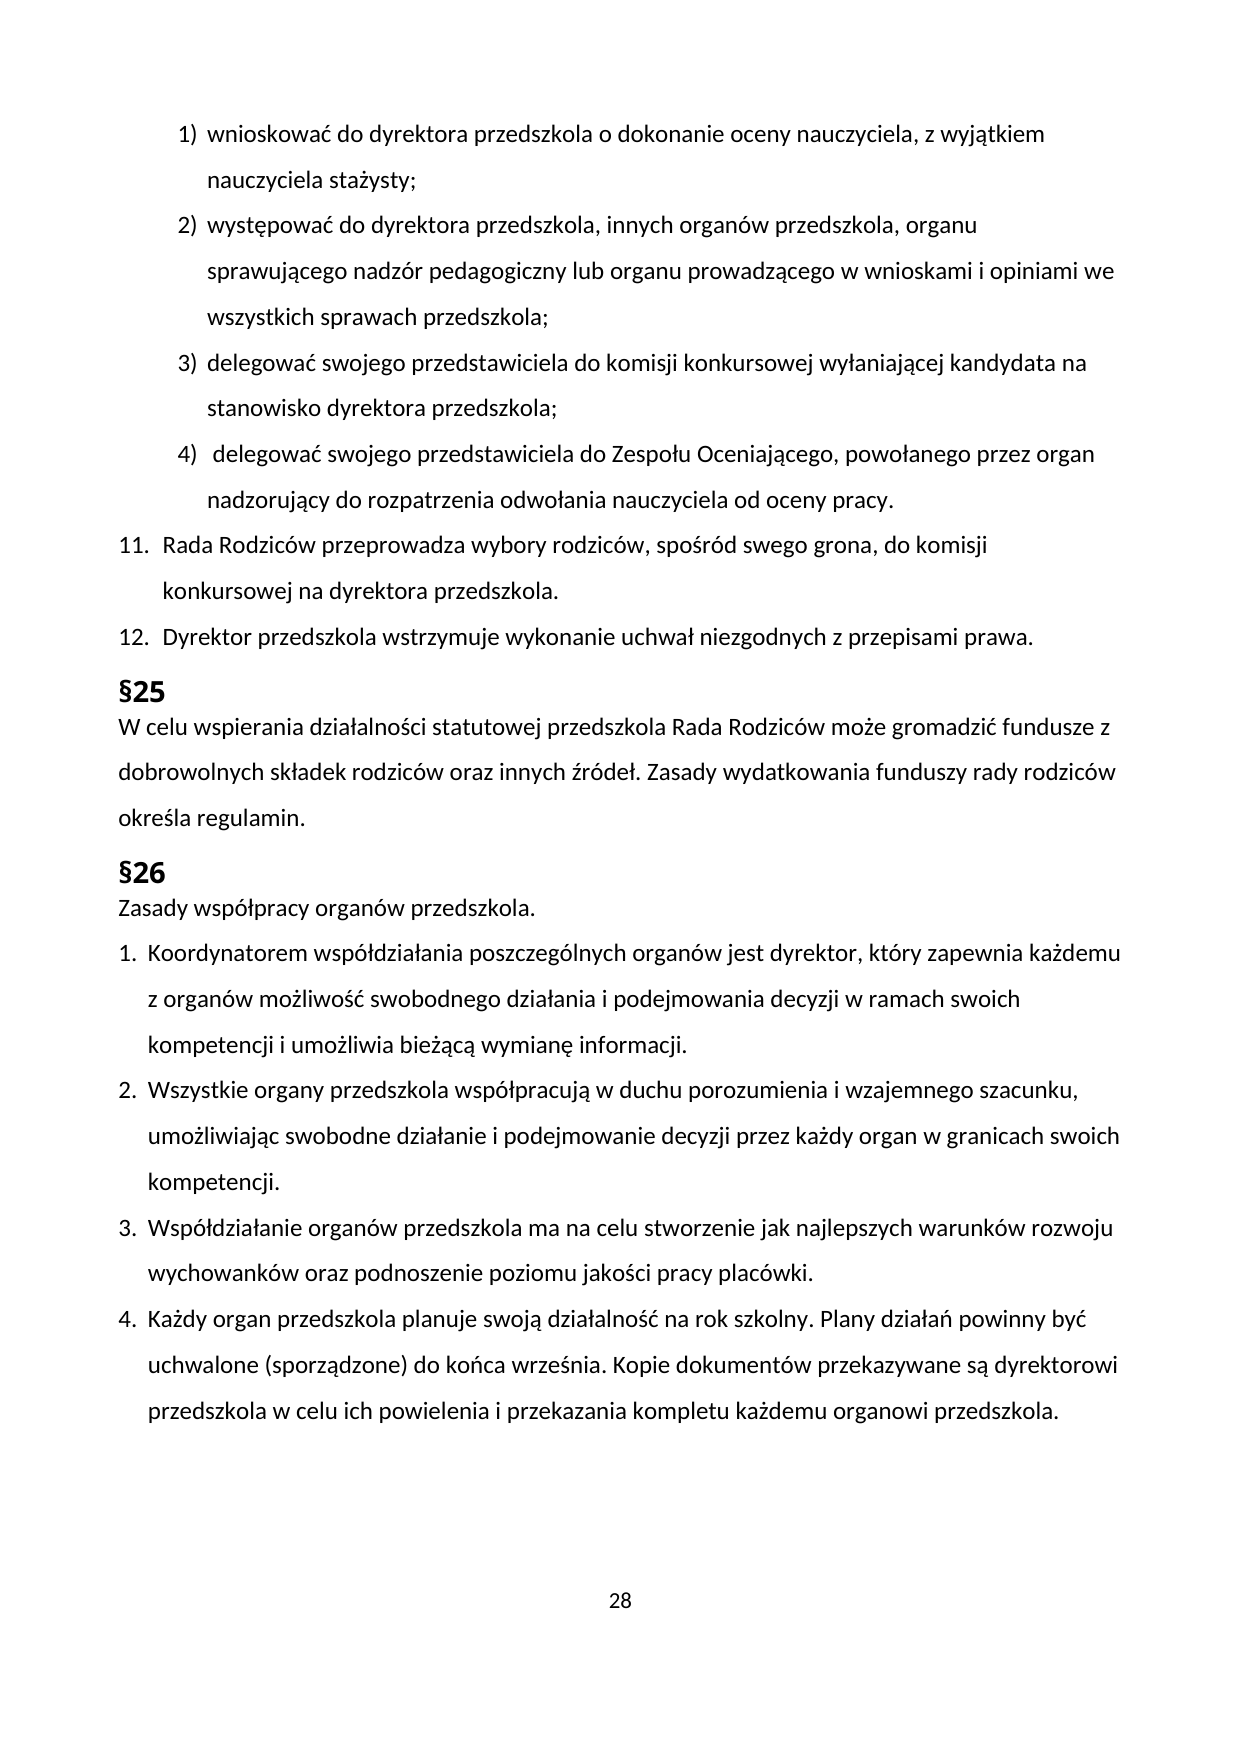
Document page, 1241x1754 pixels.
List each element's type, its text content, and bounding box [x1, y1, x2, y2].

list Rada Rodziców przeprowadza wybory rodziców, spośród swego grona, do komisji konkursowej na dyrektora przedszkola. [118, 530, 1122, 606]
list Współdziałanie organów przedszkola ma na celu stworzenie jak najlepszych warunków rozwoju wychowanków oraz podnoszenie poziomu jakości pracy placówki. [118, 1212, 1122, 1288]
subtitle §26 [118, 852, 1122, 892]
list Koordynatorem współdziałania poszczególnych organów jest dyrektor, który zapewnia każdemu z organów możliwość swobodnego działania i podejmowania decyzji w ramach swoich kompetencji i umożliwia bieżącą wymianę informacji. [118, 937, 1122, 1059]
subtitle §25 [118, 671, 1122, 711]
list delegować swojego przedstawiciela do Zespołu Oceniającego, powołanego przez organ nadzorujący do rozpatrzenia odwołania nauczyciela od oceny pracy. [177, 438, 1122, 514]
list Każdy organ przedszkola planuje swoją działalność na rok szkolny. Plany działań powinny być uchwalone (sporządzone) do końca września. Kopie dokumentów przekazywane są dyrektorowi przedszkola w celu ich powielenia i przekazania kompletu każdemu organowi przedszkola. [118, 1303, 1122, 1425]
text W celu wspierania działalności statutowej przedszkola Rada Rodziców może gromadzić fundusze z dobrowolnych składek rodziców oraz innych źródeł. Zasady wydatkowania funduszy rady rodziców określa regulamin. [118, 711, 1122, 833]
list Dyrektor przedszkola wstrzymuje wykonanie uchwał niezgodnych z przepisami prawa. [118, 621, 1122, 652]
list Wszystkie organy przedszkola współpracują w duchu porozumienia i wzajemnego szacunku, umożliwiając swobodne działanie i podejmowanie decyzji przez każdy organ w granicach swoich kompetencji. [118, 1075, 1122, 1197]
list wnioskować do dyrektora przedszkola o dokonanie oceny nauczyciela, z wyjątkiem nauczyciela stażysty; [177, 118, 1122, 194]
text Zasady współpracy organów przedszkola. [118, 892, 1122, 922]
list delegować swojego przedstawiciela do komisji konkursowej wyłaniającej kandydata na stanowisko dyrektora przedszkola; [177, 347, 1122, 423]
list występować do dyrektora przedszkola, innych organów przedszkola, organu sprawującego nadzór pedagogiczny lub organu prowadzącego w wnioskami i opiniami we wszystkich sprawach przedszkola; [177, 209, 1122, 332]
